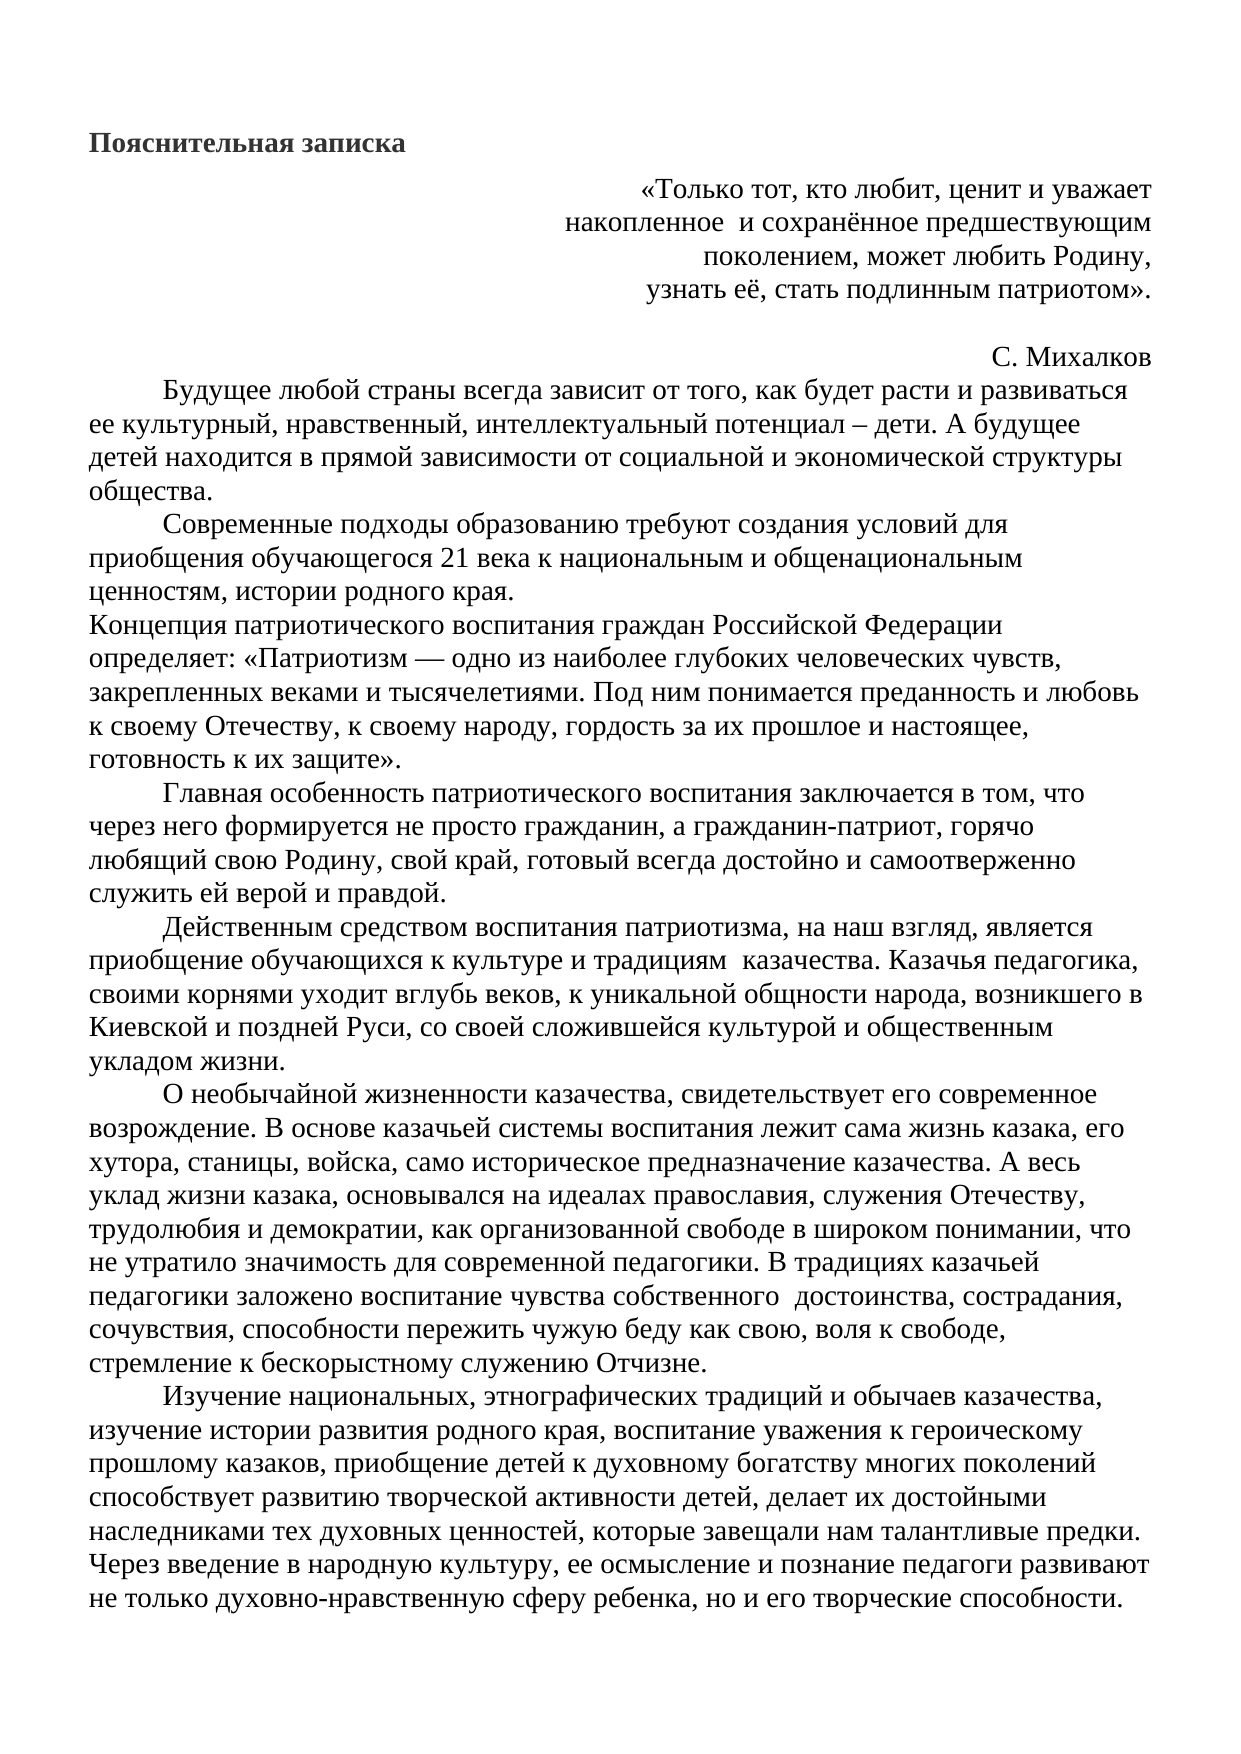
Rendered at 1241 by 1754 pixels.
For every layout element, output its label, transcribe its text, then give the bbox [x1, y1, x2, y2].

text Через введение в народную культуру, ее осмысление и познание педагоги развивают не только духовно-нравственную сферу ребенка, но и его творческие способности. [89, 1546, 1152, 1613]
text Современные подходы образованию требуют создания условий для приобщения обучающегося 21 века к национальным и общенациональным ценностям, истории родного края. [89, 506, 1152, 607]
text Пояснительная записка [89, 125, 1152, 158]
text Главная особенность патриотического воспитания заключается в том, что через него формируется не просто гражданин, а гражданин-патриот, горячо любящий свою Родину, свой край, готовый всегда достойно и самоотверженно служить ей верой и правдой. [89, 775, 1152, 909]
text Будущее любой страны всегда зависит от того, как будет расти и развиваться ее культурный, нравственный, интеллектуальный потенциал – дети. А будущее детей находится в прямой зависимости от социальной и экономической структуры общества. [89, 372, 1152, 506]
text С. Михалков [89, 305, 1152, 372]
text поколением, может любить Родину, [89, 238, 1152, 272]
text Концепция патриотического воспитания граждан Российской Федерации определяет: «Патриотизм — одно из наиболее глубоких человеческих чувств, закрепленных веками и тысячелетиями. Под ним понимается преданность и любовь к своему Отечеству, к своему народу, гордость за их прошлое и настоящее, готовность к их защите». [89, 607, 1152, 775]
text О необычайной жизненности казачества, свидетельствует его современное возрождение. В основе казачьей системы воспитания лежит сама жизнь казака, его хутора, станицы, войска, само историческое предназначение казачества. А весь уклад жизни казака, основывался на идеалах православия, служения Отечеству, трудолюбия и демократии, как организованной свободе в широком понимании, что не утратило значимость для современной педагогики. В традициях казачьей педагогики заложено воспитание чувства собственного достоинства, сострадания, сочувствия, способности пережить чужую беду как свою, воля к свободе, стремление к бескорыстному служению Отчизне. [89, 1077, 1152, 1378]
text Действенным средством воспитания патриотизма, на наш взгляд, является приобщение обучающихся к культуре и традициям казачества. Казачья педагогика, своими корнями уходит вглубь веков, к уникальной общности народа, возникшего в Киевской и поздней Руси, со своей сложившейся культурой и общественным укладом жизни. [89, 909, 1152, 1077]
text узнать её, стать подлинным патриотом». [89, 272, 1152, 305]
text накопленное и сохранённое предшествующим [89, 204, 1152, 238]
text Изучение национальных, этнографических традиций и обычаев казачества, изучение истории развития родного края, воспитание уважения к героическому прошлому казаков, приобщение детей к духовному богатству многих поколений способствует развитию творческой активности детей, делает их достойными наследниками тех духовных ценностей, которые завещали нам талантливые предки. [89, 1378, 1152, 1546]
text «Только тот, кто любит, ценит и уважает [89, 171, 1152, 204]
